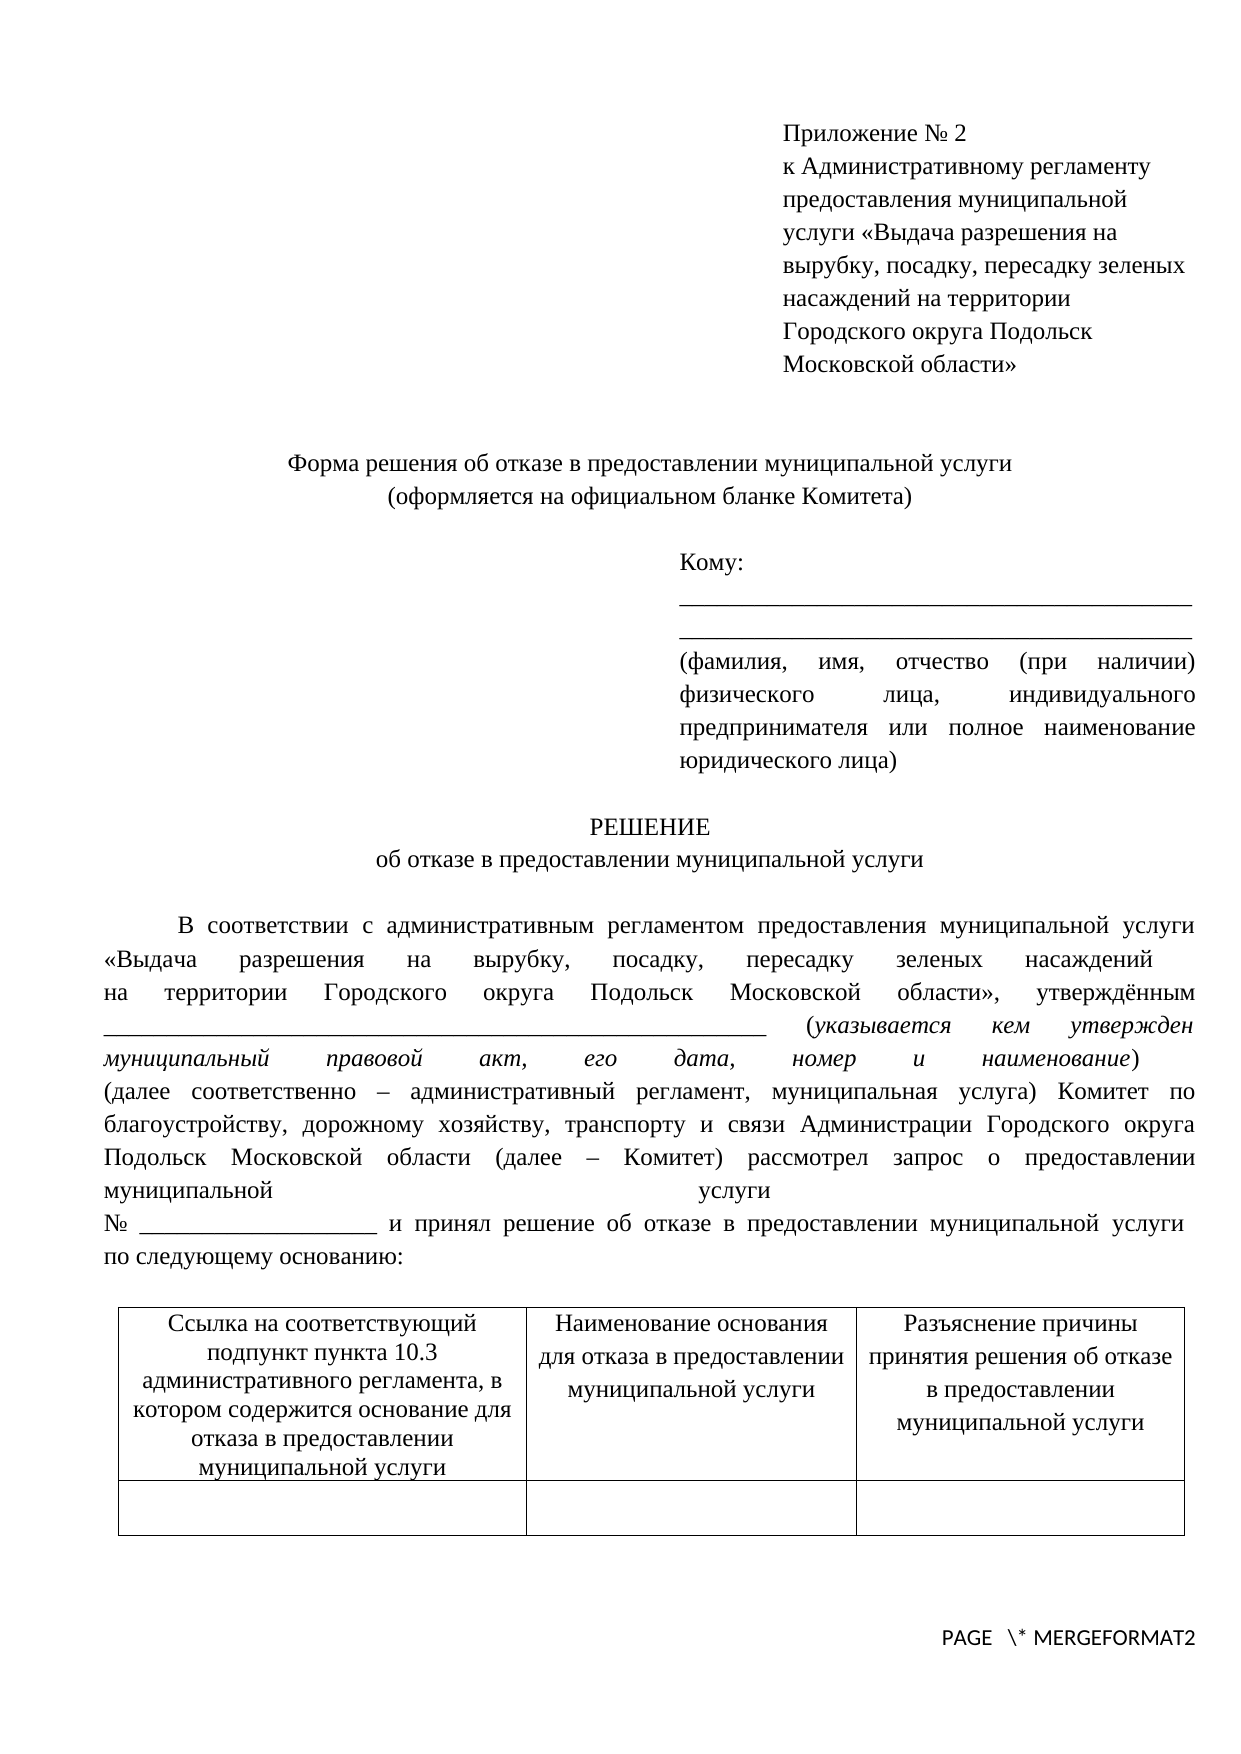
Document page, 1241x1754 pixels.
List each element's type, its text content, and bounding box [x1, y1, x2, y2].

text Форма решения об отказе в предоставлении муниципальной услуги [103, 448, 1196, 477]
text В соответствии с административным регламентом предоставления муниципальной услуги «Выдача разрешения на вырубку, посадку, пересадку зеленых насаждений на территории Городского округа Подольск Московской области», утверждённым _____________________________________________________ (указывается кем утвержден муниципальный правовой акт, его дата, номер и наименование) (далее соответственно – административный регламент, муниципальная услуга) Комитет по благоустройству, дорожному хозяйству, транспорту и связи Администрации Городского округа Подольск Московской области (далее – Комитет) рассмотрел запрос о предоставлении муниципальной услуги № ___________________ и принял решение об отказе в предоставлении муниципальной услуги по следующему основанию: [103, 911, 1196, 1269]
text Кому: __________________________________________________________________________________ [679, 547, 1196, 642]
text Приложение № 2 [783, 118, 1196, 147]
text РЕШЕНИЕ [103, 812, 1196, 840]
table_cell [119, 1481, 526, 1535]
text (фамилия, имя, отчество (при наличии) физического лица, индивидуального предпринимателя или полное наименование юридического лица) [679, 646, 1196, 774]
table_header Наименование основания для отказа в предоставлении муниципальной услуги [527, 1308, 856, 1480]
text об отказе в предоставлении муниципальной услуги [103, 844, 1196, 873]
text к Административному регламенту предоставления муниципальной услуги «Выдача разрешения на вырубку, посадку, пересадку зеленых насаждений на территории Городского округа Подольск Московской области» [783, 151, 1196, 378]
table_header Ссылка на соответствующий подпункт пункта 10.3 административного регламента, в котором содержится основание для отказа в предоставлении муниципальной услуги [119, 1308, 526, 1480]
text (оформляется на официальном бланке Комитета) [103, 481, 1196, 510]
table_cell [857, 1481, 1184, 1535]
table_cell [527, 1481, 856, 1535]
table_header Разъяснение причины принятия решения об отказе в предоставлении муниципальной услуги [857, 1308, 1184, 1480]
